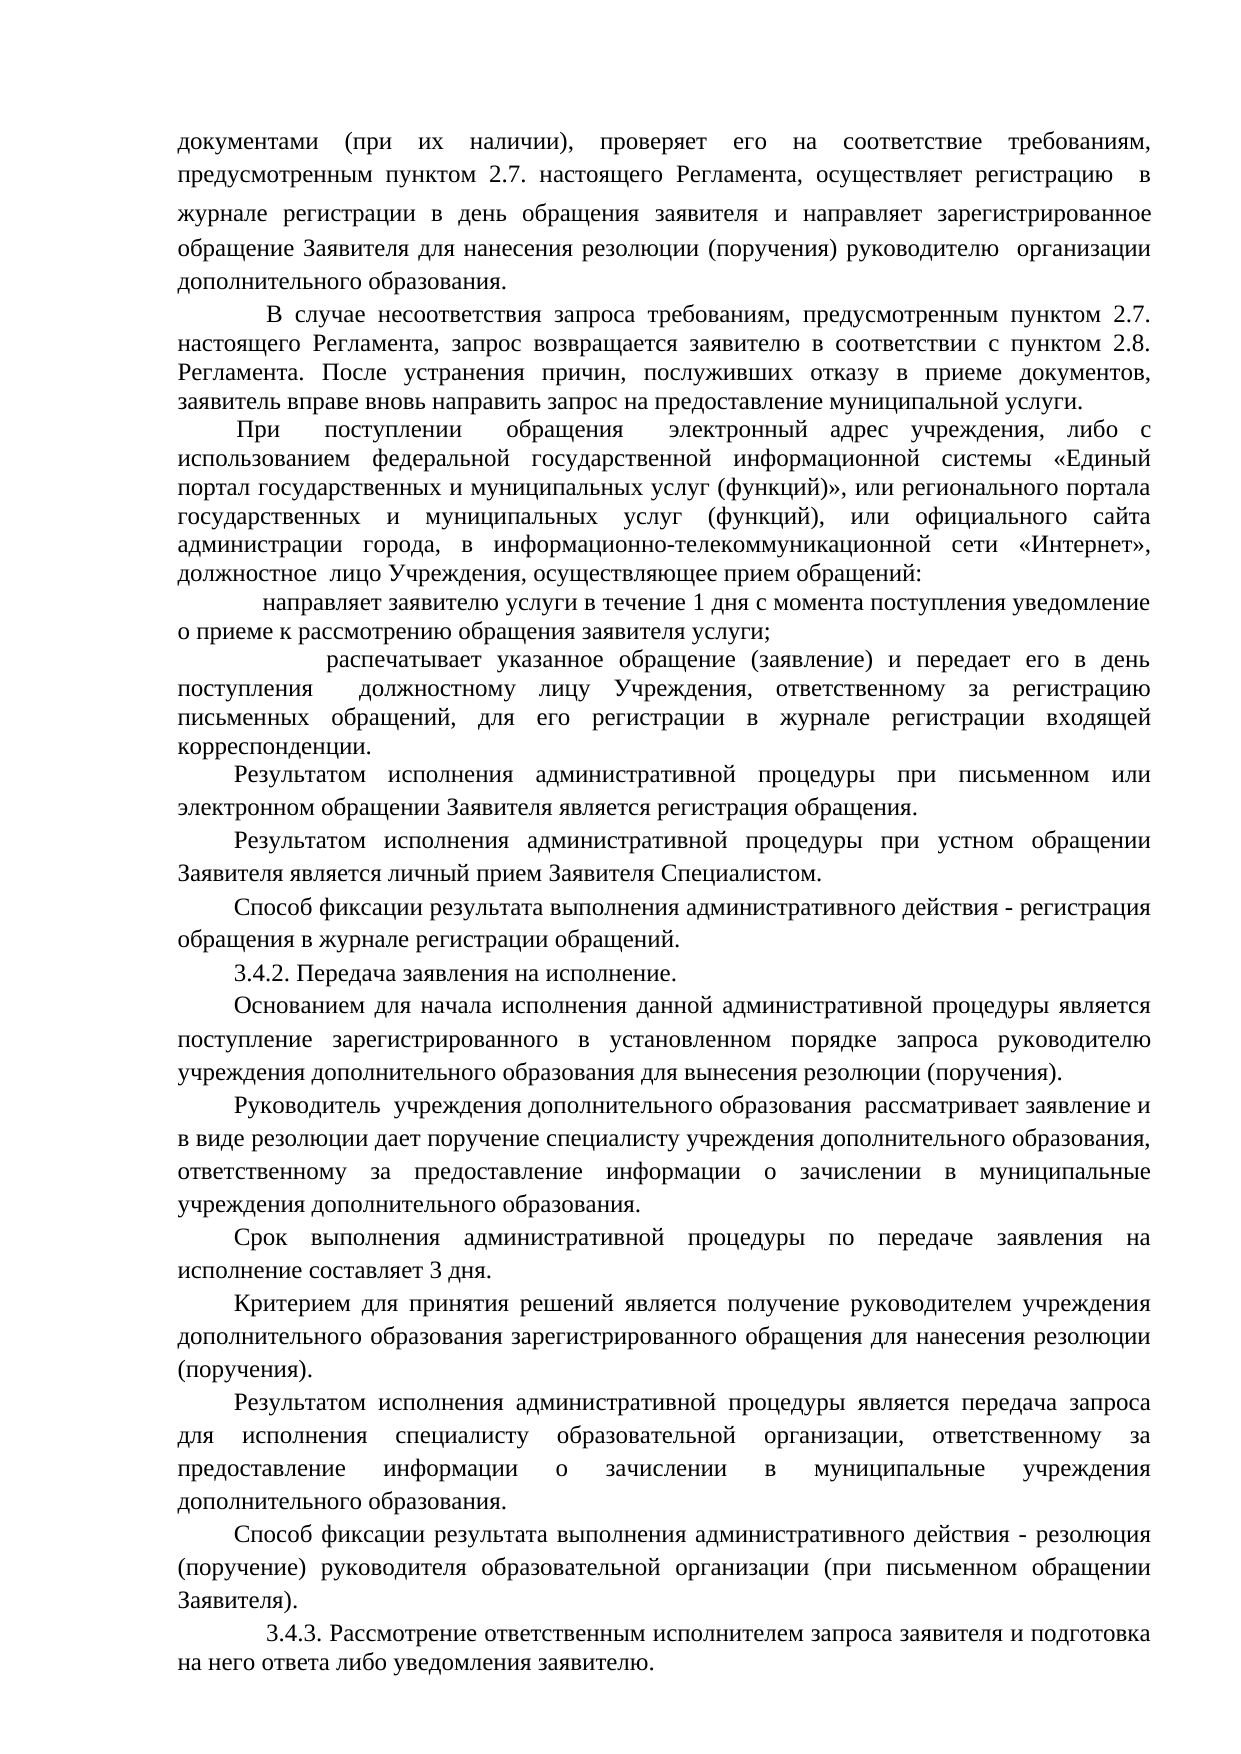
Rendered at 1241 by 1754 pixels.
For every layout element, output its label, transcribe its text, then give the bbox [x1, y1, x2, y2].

text Способ фиксации результата выполнения административного действия - регистрация обращения в журнале регистрации обращений. [177, 892, 1152, 953]
text 3.4.3. Рассмотрение ответственным исполнителем запроса заявителя и подготовка на него ответа либо уведомления заявителю. [177, 1618, 1152, 1676]
text Срок выполнения административной процедуры по передаче заявления на исполнение составляет 3 дня. [177, 1222, 1152, 1283]
text В случае несоответствия запроса требованиям, предусмотренным пунктом 2.7. настоящего Регламента, запрос возвращается заявителю в соответствии с пунктом 2.8. Регламента. После устранения причин, послуживших отказу в приеме документов, заявитель вправе вновь направить запрос на предоставление муниципальной услуги. [177, 299, 1152, 414]
text Основанием для начала исполнения данной административной процедуры является поступление зарегистрированного в установленном порядке запроса руководителю учреждения дополнительного образования для вынесения резолюции (поручения). [177, 991, 1152, 1085]
text При поступлении обращения электронный адрес учреждения, либо с использованием федеральной государственной информационной системы «Единый портал государственных и муниципальных услуг (функций)», или регионального портала государственных и муниципальных услуг (функций), или официального сайта администрации города, в информационно-телекоммуникационной сети «Интернет», должностное лицо Учреждения, осуществляющее прием обращений: [177, 414, 1152, 587]
text Руководитель учреждения дополнительного образования рассматривает заявление и в виде резолюции дает поручение специалисту учреждения дополнительного образования, ответственному за предоставление информации о зачислении в муниципальные учреждения дополнительного образования. [177, 1090, 1152, 1217]
text Результатом исполнения административной процедуры при письменном или электронном обращении Заявителя является регистрация обращения. [177, 759, 1152, 821]
text распечатывает указанное обращение (заявление) и передает его в день поступления должностному лицу Учреждения, ответственному за регистрацию письменных обращений, для его регистрации в журнале регистрации входящей корреспонденции. [177, 644, 1152, 759]
text Результатом исполнения административной процедуры является передача запроса для исполнения специалисту образовательной организации, ответственному за предоставление информации о зачислении в муниципальные учреждения дополнительного образования. [177, 1387, 1152, 1515]
text Результатом исполнения административной процедуры при устном обращении Заявителя является личный прием Заявителя Специалистом. [177, 826, 1152, 887]
text 3.4.2. Передача заявления на исполнение. [177, 958, 1152, 986]
text Критерием для принятия решений является получение руководителем учреждения дополнительного образования зарегистрированного обращения для нанесения резолюции (поручения). [177, 1288, 1152, 1383]
text Способ фиксации результата выполнения административного действия - резолюция (поручение) руководителя образовательной организации (при письменном обращении Заявителя). [177, 1519, 1152, 1614]
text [177, 126, 1152, 295]
text направляет заявителю услуги в течение 1 дня с момента поступления уведомление о приеме к рассмотрению обращения заявителя услуги; [177, 587, 1152, 644]
